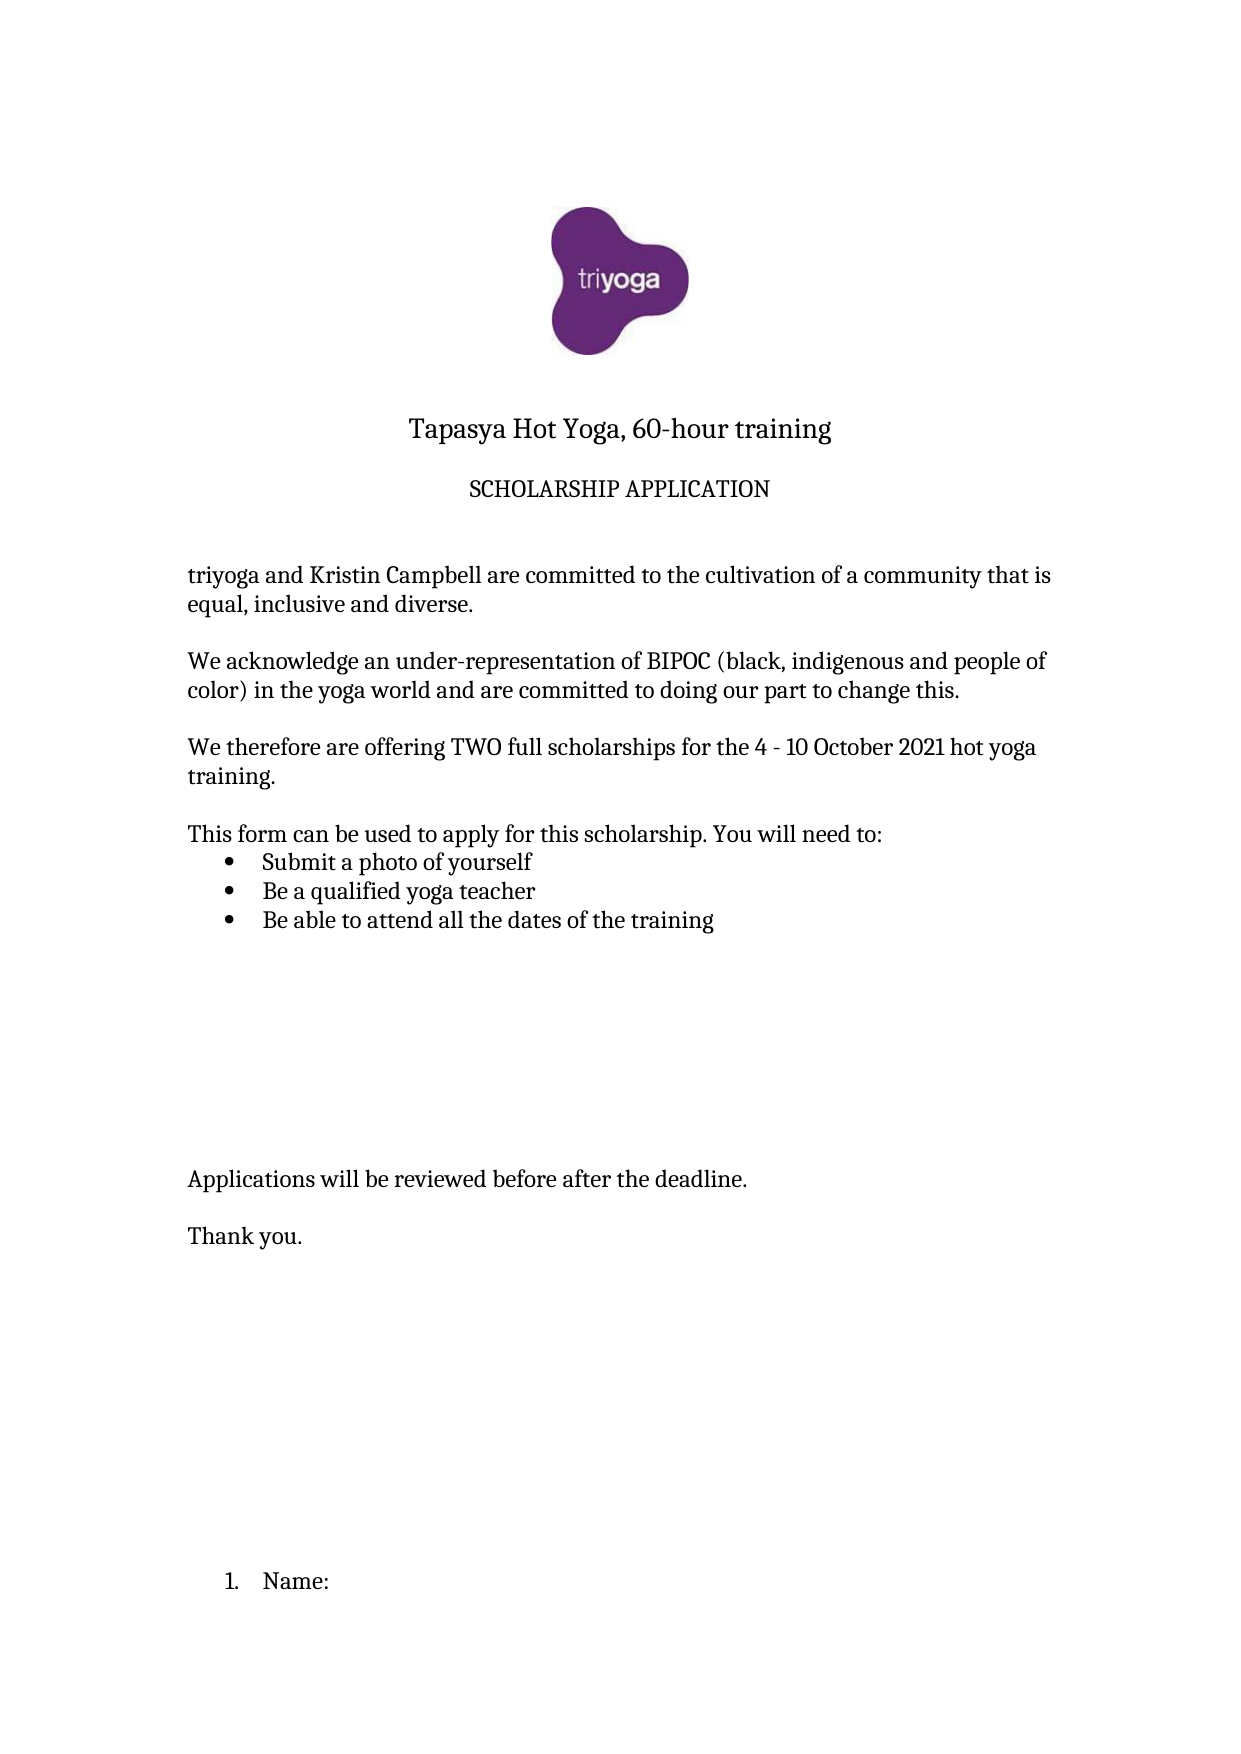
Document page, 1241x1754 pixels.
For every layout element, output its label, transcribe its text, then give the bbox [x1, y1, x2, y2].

text We acknowledge an under-representation of BIPOC (black, indigenous and people of color) in the yoga world and are committed to doing our part to change this. [187, 647, 1053, 704]
text triyoga and Kristin Campbell are committed to the cultivation of a community that is equal, inclusive and diverse. [187, 561, 1053, 618]
text We therefore are offering TWO full scholarships for the 4 - 10 October 2021 hot yoga training. [187, 733, 1053, 791]
list Name: [225, 1567, 1053, 1596]
text SCHOLARSHIP APPLICATION [187, 474, 1053, 503]
text Applications will be reviewed before after the deadline. [187, 1164, 1053, 1193]
list Submit a photo of yourself [225, 848, 1053, 877]
text Tapasya Hot Yoga, 60-hour training [187, 412, 1053, 446]
text This form can be used to apply for this scholarship. You will need to: [187, 819, 1053, 848]
list Be able to attend all the dates of the training [225, 906, 1053, 934]
picture [551, 207, 689, 355]
text Thank you. [187, 1222, 1053, 1251]
list Be a qualified yoga teacher [225, 877, 1053, 906]
